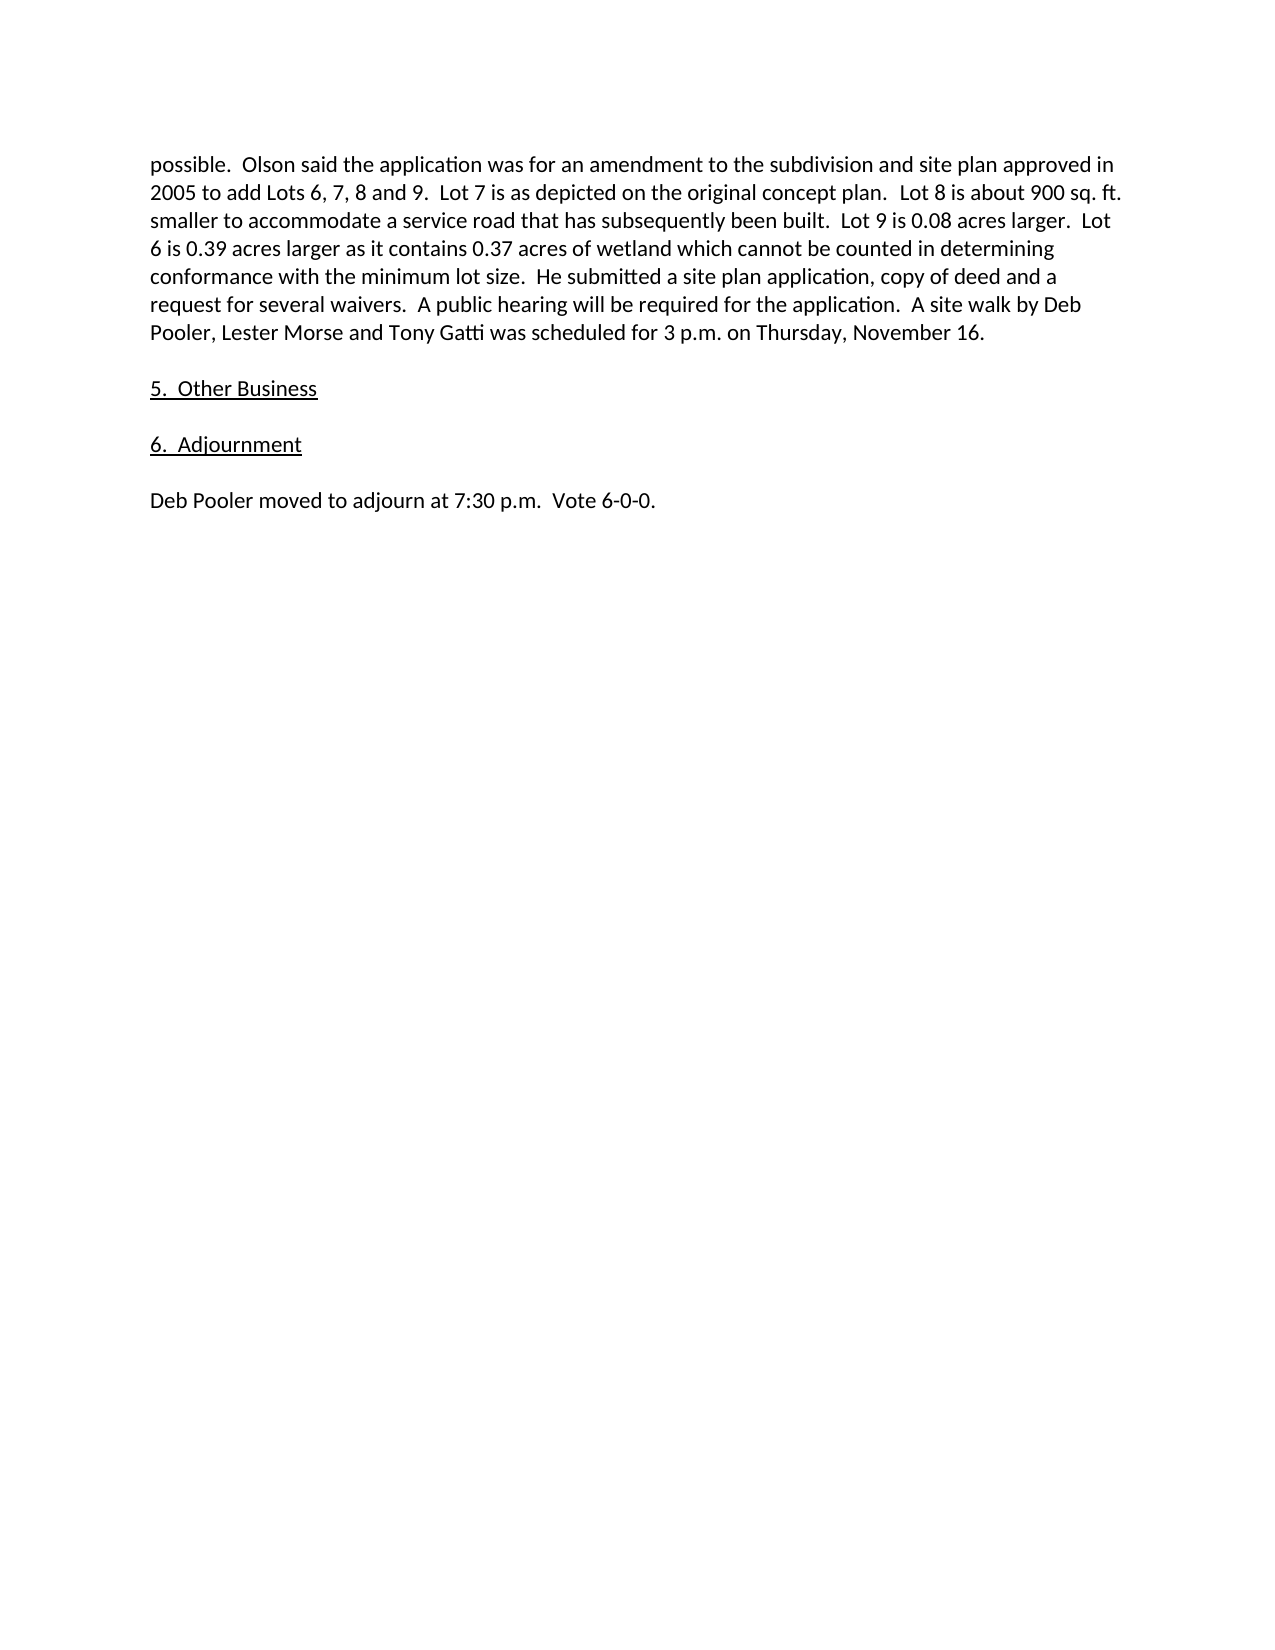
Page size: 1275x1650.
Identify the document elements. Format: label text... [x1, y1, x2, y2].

text Deb Pooler moved to adjourn at 7:30 p.m. Vote 6-0-0. [150, 486, 1125, 514]
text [150, 150, 1125, 346]
text 6. Adjournment [150, 430, 1125, 458]
text 5. Other Business [150, 374, 1125, 402]
